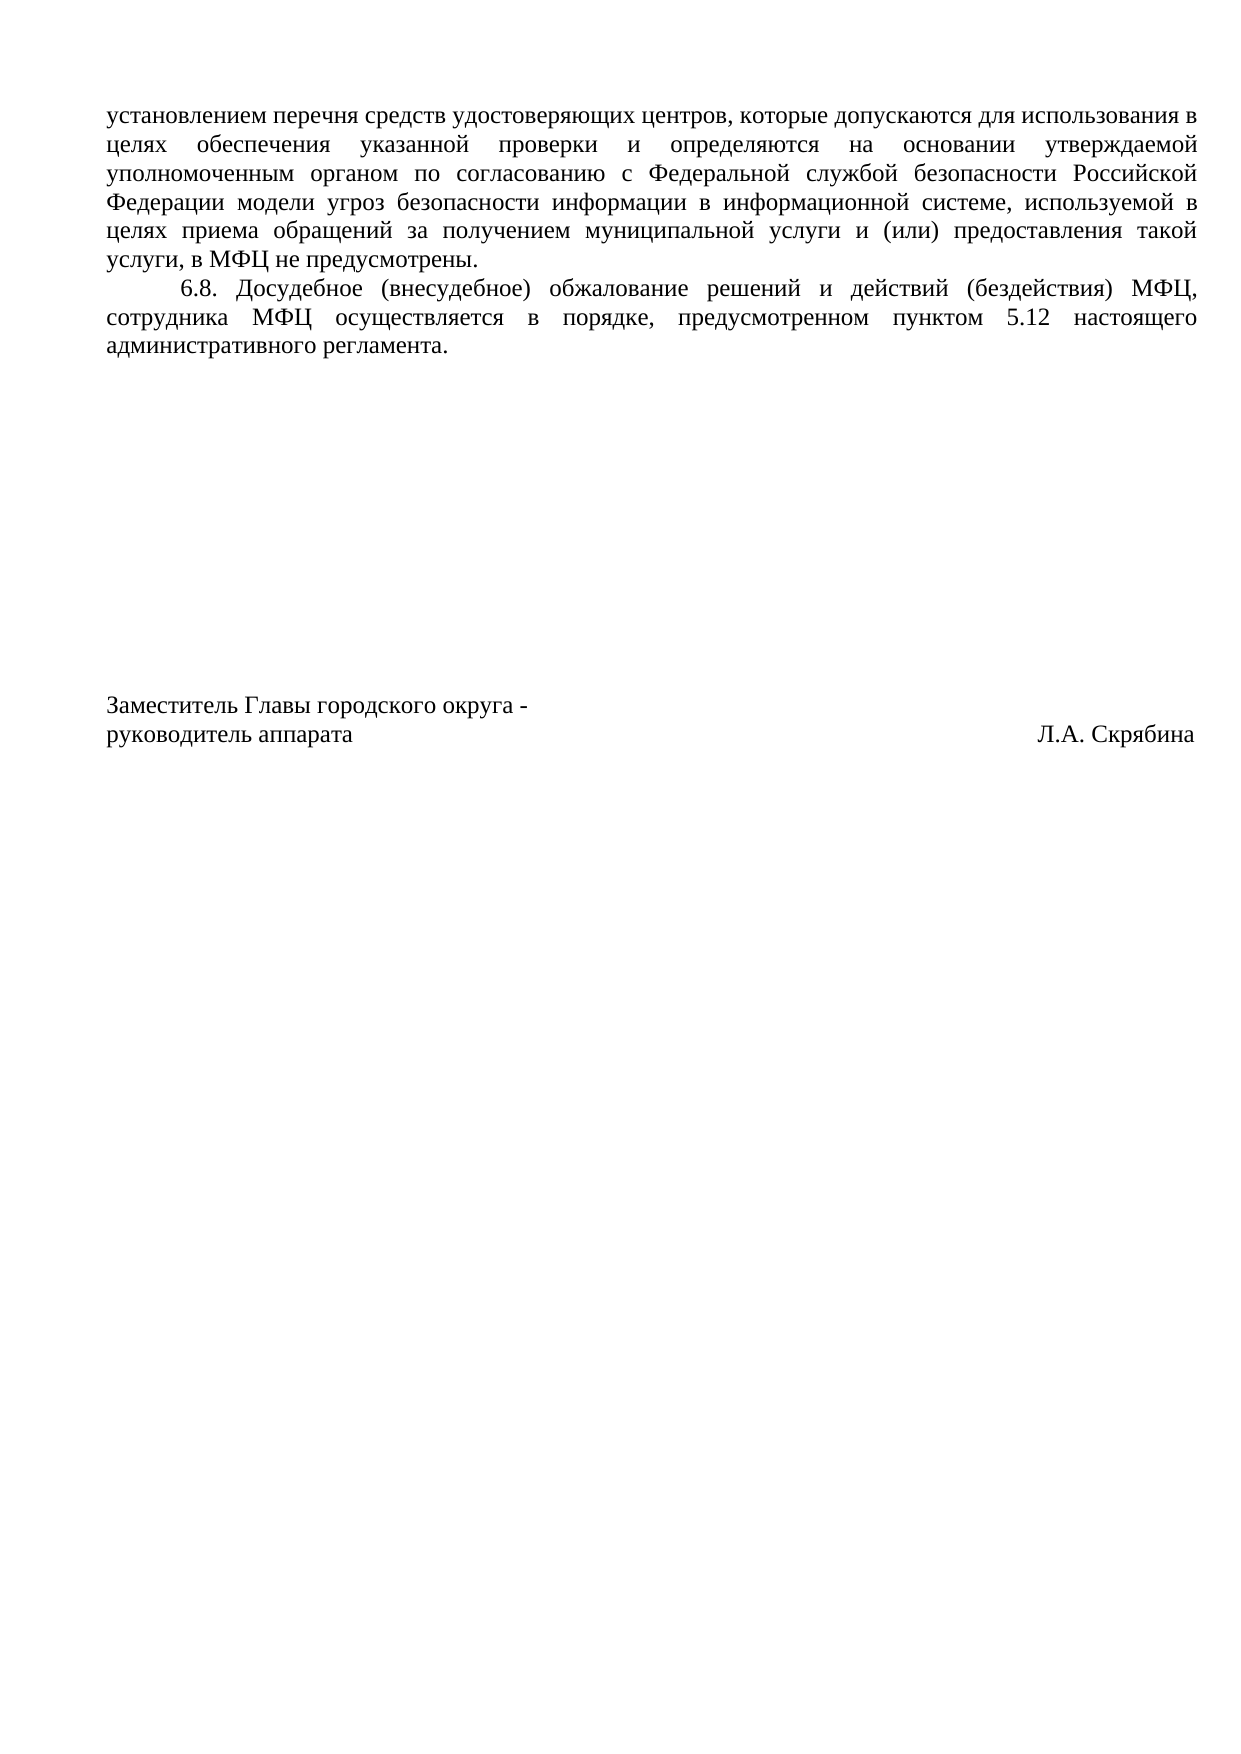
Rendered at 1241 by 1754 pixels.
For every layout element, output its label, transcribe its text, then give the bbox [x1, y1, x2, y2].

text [106, 100, 1198, 273]
text Заместитель Главы городского округа - [106, 690, 1198, 719]
text руководитель аппарата Л.А. Скрябина [106, 719, 1198, 748]
text 6.8. Досудебное (внесудебное) обжалование решений и действий (бездействия) МФЦ, сотрудника МФЦ осуществляется в порядке, предусмотренном пунктом 5.12 настоящего административного регламента. [106, 273, 1198, 359]
